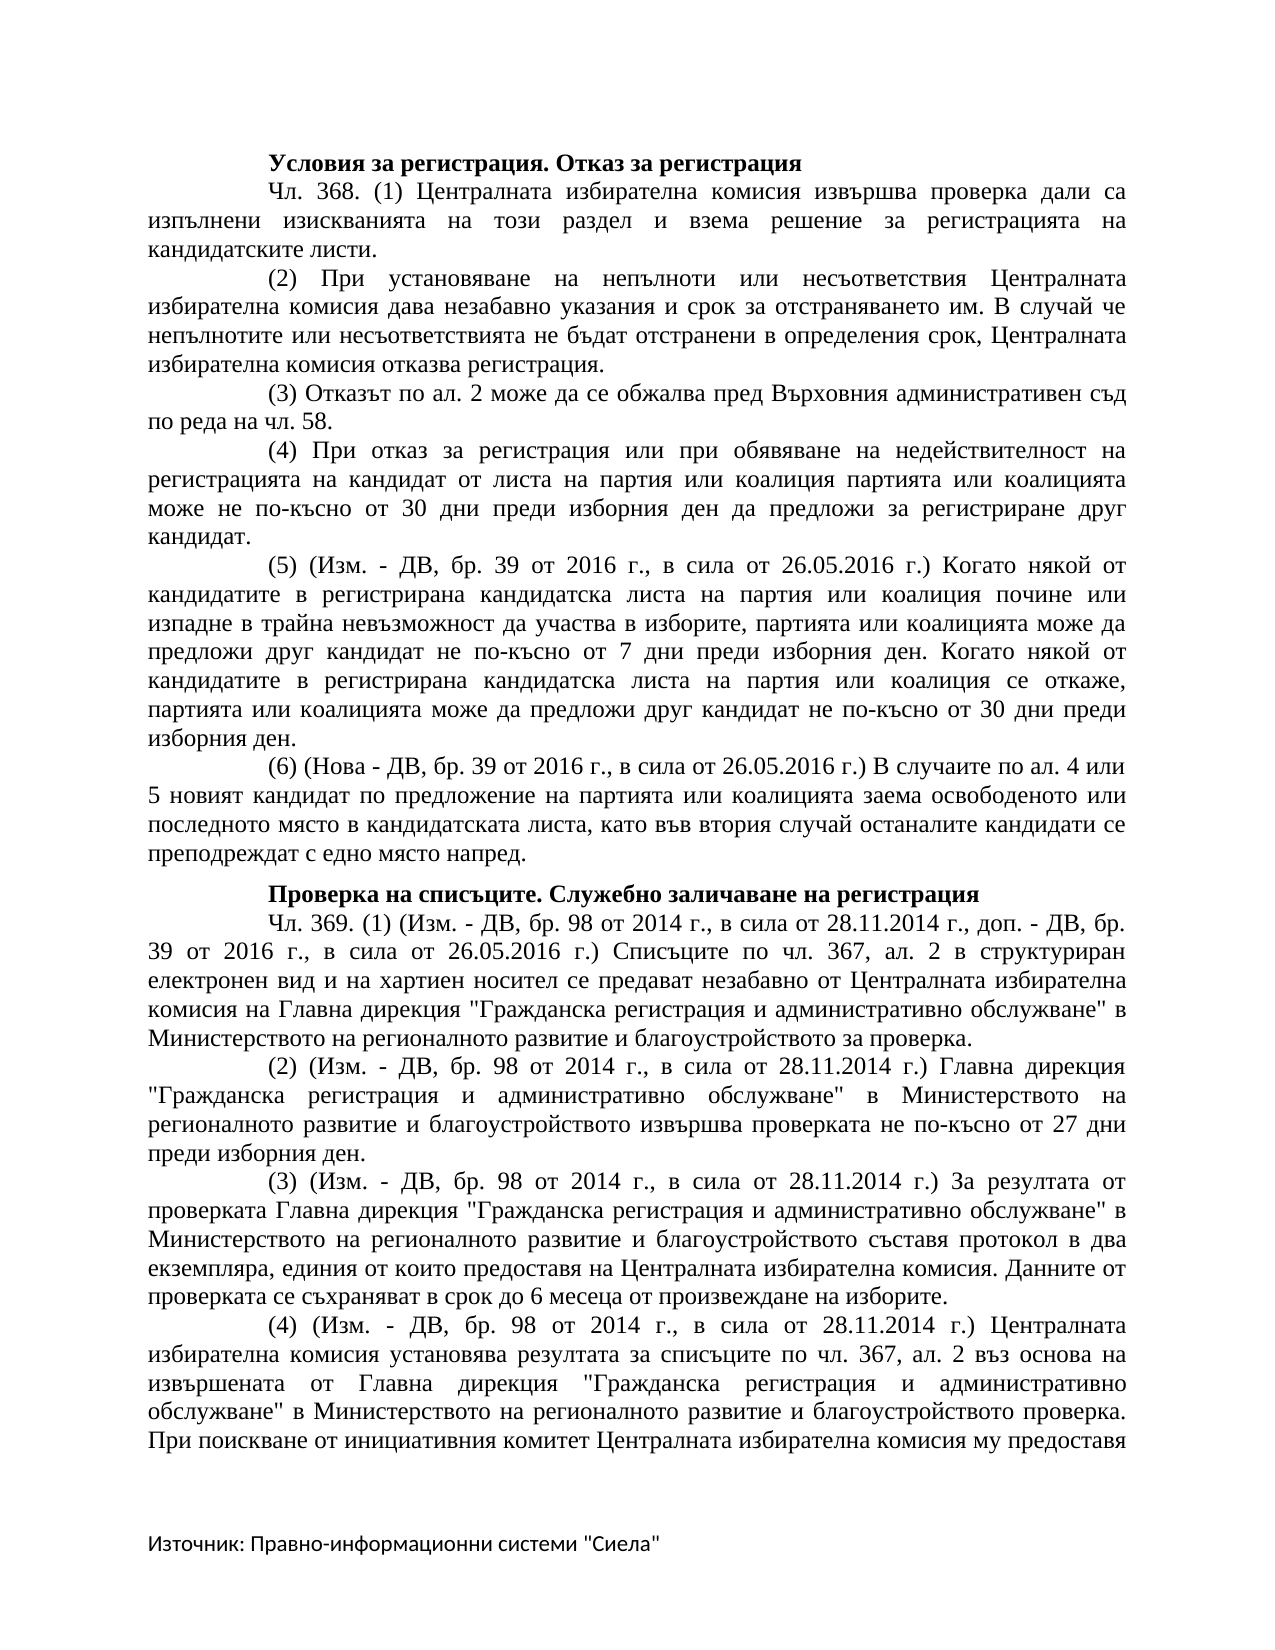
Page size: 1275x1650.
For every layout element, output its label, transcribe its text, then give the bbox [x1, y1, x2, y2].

text Чл. 369. (1) (Изм. - ДВ, бр. 98 от 2014 г., в сила от 28.11.2014 г., доп. - ДВ, бр. 39 от 2016 г., в сила от 26.05.2016 г.) Списъците по чл. 367, ал. 2 в структуриран електронен вид и на хартиен носител се предават незабавно от Централната избирателна комисия на Главна дирекция "Гражданска регистрация и административно обслужване" в Министерството на регионалното развитие и благоустройството за проверка. [148, 908, 1127, 1051]
text (6) (Нова - ДВ, бр. 39 от 2016 г., в сила от 26.05.2016 г.) В случаите по ал. 4 или 5 новият кандидат по предложение на партията или коалицията заема освободеното или последното място в кандидатската листа, като във втория случай останалите кандидати се преподреждат с едно място напред. [148, 751, 1127, 866]
text Условия за регистрация. Отказ за регистрация [148, 148, 1127, 176]
text Чл. 368. (1) Централната избирателна комисия извършва проверка дали са изпълнени изискванията на този раздел и взема решение за регистрацията на кандидатските листи. [148, 176, 1127, 263]
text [148, 1310, 1127, 1454]
text (5) (Изм. - ДВ, бр. 39 от 2016 г., в сила от 26.05.2016 г.) Когато някой от кандидатите в регистрирана кандидатска листа на партия или коалиция почине или изпадне в трайна невъзможност да участва в изборите, партията или коалицията може да предложи друг кандидат не по-късно от 7 дни преди изборния ден. Когато някой от кандидатите в регистрирана кандидатска листа на партия или коалиция се откаже, партията или коалицията може да предложи друг кандидат не по-късно от 30 дни преди изборния ден. [148, 550, 1127, 751]
text (3) (Изм. - ДВ, бр. 98 от 2014 г., в сила от 28.11.2014 г.) За резултата от проверката Главна дирекция "Гражданска регистрация и административно обслужване" в Министерството на регионалното развитие и благоустройството съставя протокол в два екземпляра, единия от които предоставя на Централната избирателна комисия. Данните от проверката се съхраняват в срок до 6 месеца от произвеждане на изборите. [148, 1166, 1127, 1310]
text (2) (Изм. - ДВ, бр. 98 от 2014 г., в сила от 28.11.2014 г.) Главна дирекция "Гражданска регистрация и административно обслужване" в Министерството на регионалното развитие и благоустройството извършва проверката не по-късно от 27 дни преди изборния ден. [148, 1051, 1127, 1166]
text (2) При установяване на непълноти или несъответствия Централната избирателна комисия дава незабавно указания и срок за отстраняването им. В случай че непълнотите или несъответствията не бъдат отстранени в определения срок, Централната избирателна комисия отказва регистрация. [148, 263, 1127, 378]
text (4) При отказ за регистрация или при обявяване на недействителност на регистрацията на кандидат от листа на партия или коалиция партията или коалицията може не по-късно от 30 дни преди изборния ден да предложи за регистриране друг кандидат. [148, 435, 1127, 550]
text Проверка на списъците. Служебно заличаване на регистрация [148, 879, 1127, 908]
text (3) Отказът по ал. 2 може да се обжалва пред Върховния административен съд по реда на чл. 58. [148, 378, 1127, 435]
